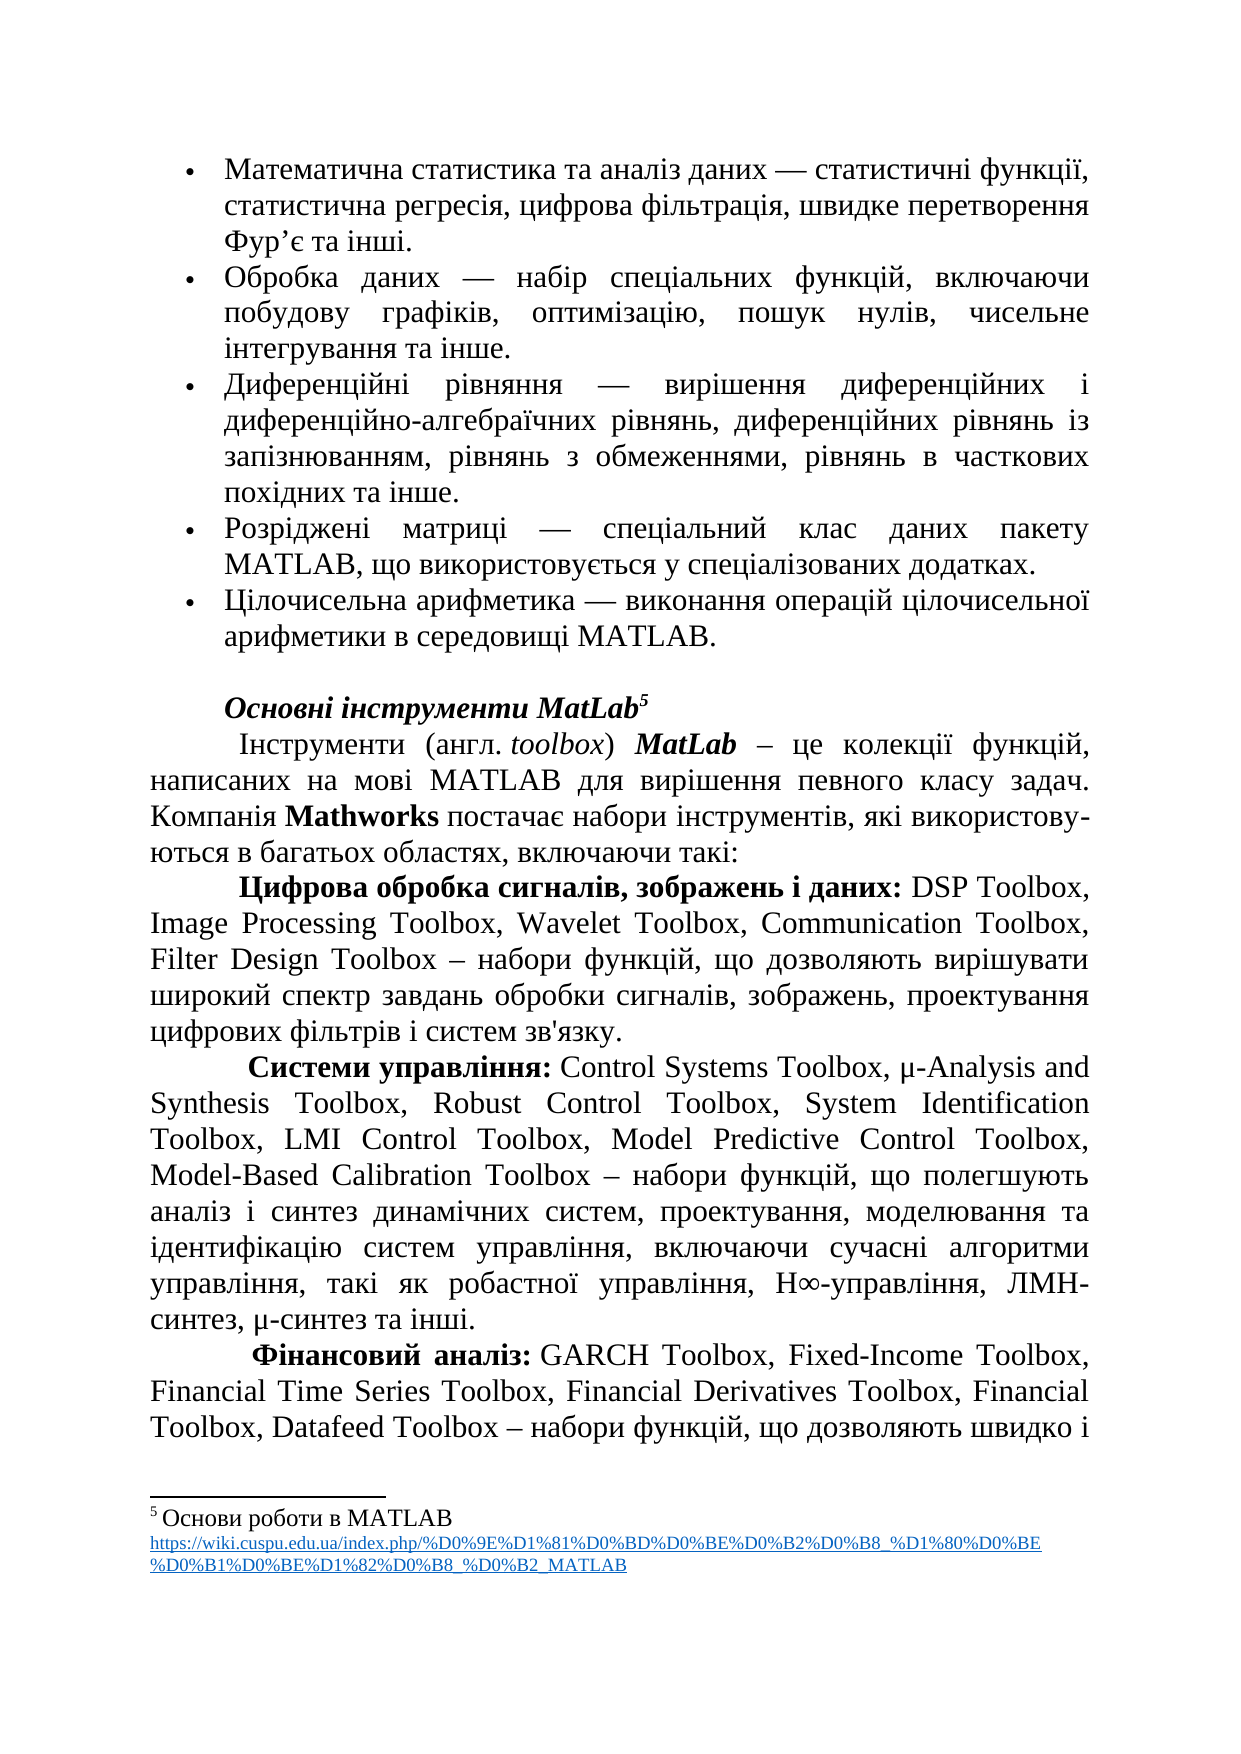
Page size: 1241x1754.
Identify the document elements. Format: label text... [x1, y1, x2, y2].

text Цифрова обробка сигналів, зображень і даних: DSP Toolbox, Image Processing Toolbox, Wavelet Toolbox, Communication Toolbox, Filter Design Toolbox – набори функцій, що дозволяють вирішувати широкий спектр завдань обробки сигналів, зображень, проектування цифрових фільтрів і систем зв'язку. [150, 869, 1090, 1048]
list Математична статистика та аналіз даних — статистичні функції, статистична регресія, цифрова фільтрація, швидке перетворення Фур’є та інші. [186, 150, 1090, 258]
list Обробка даних — набір спеціальних функцій, включаючи побудову графіків, оптимізацію, пошук нулів, чисельне інтегрування та інше. [186, 258, 1090, 366]
text Основні інструменти MatLab [224, 689, 1090, 725]
text Інструменти (англ. toolbox) MatLab – це колекції функцій, написаних на мові MATLAB для вирішення певного класу задач. Компанія Mathworks постачає набори інструментів, які використовуються в багатьох областях, включаючи такі: [150, 725, 1090, 869]
list Розріджені матриці — спеціальний клас даних пакету MATLAB, що використовується у спеціалізованих додатках. [186, 509, 1090, 581]
list Цілочисельна арифметика — виконання операцій цілочисельної арифметики в середовищі MATLAB. [186, 581, 1090, 653]
text Системи управління: Control Systems Toolbox, μ-Analysis and Synthesis Toolbox, Robust Control Toolbox, System Identification Toolbox, LMI Control Toolbox, Model Predictive Control Toolbox, Model-Based Calibration Toolbox – набори функцій, що полегшують аналіз і синтез динамічних систем, проектування, моделювання та ідентифікацію систем управління, включаючи сучасні алгоритми управління, такі як робастної управління, H∞-управління, ЛМН-синтез, μ-синтез та інші. [150, 1048, 1090, 1336]
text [150, 1336, 1090, 1444]
list Диференційні рівняння — вирішення диференційних і диференційно-алгебраїчних рівнянь, диференційних рівнянь із запізнюванням, рівнянь з обмеженнями, рівнянь в часткових похідних та інше. [186, 366, 1090, 509]
